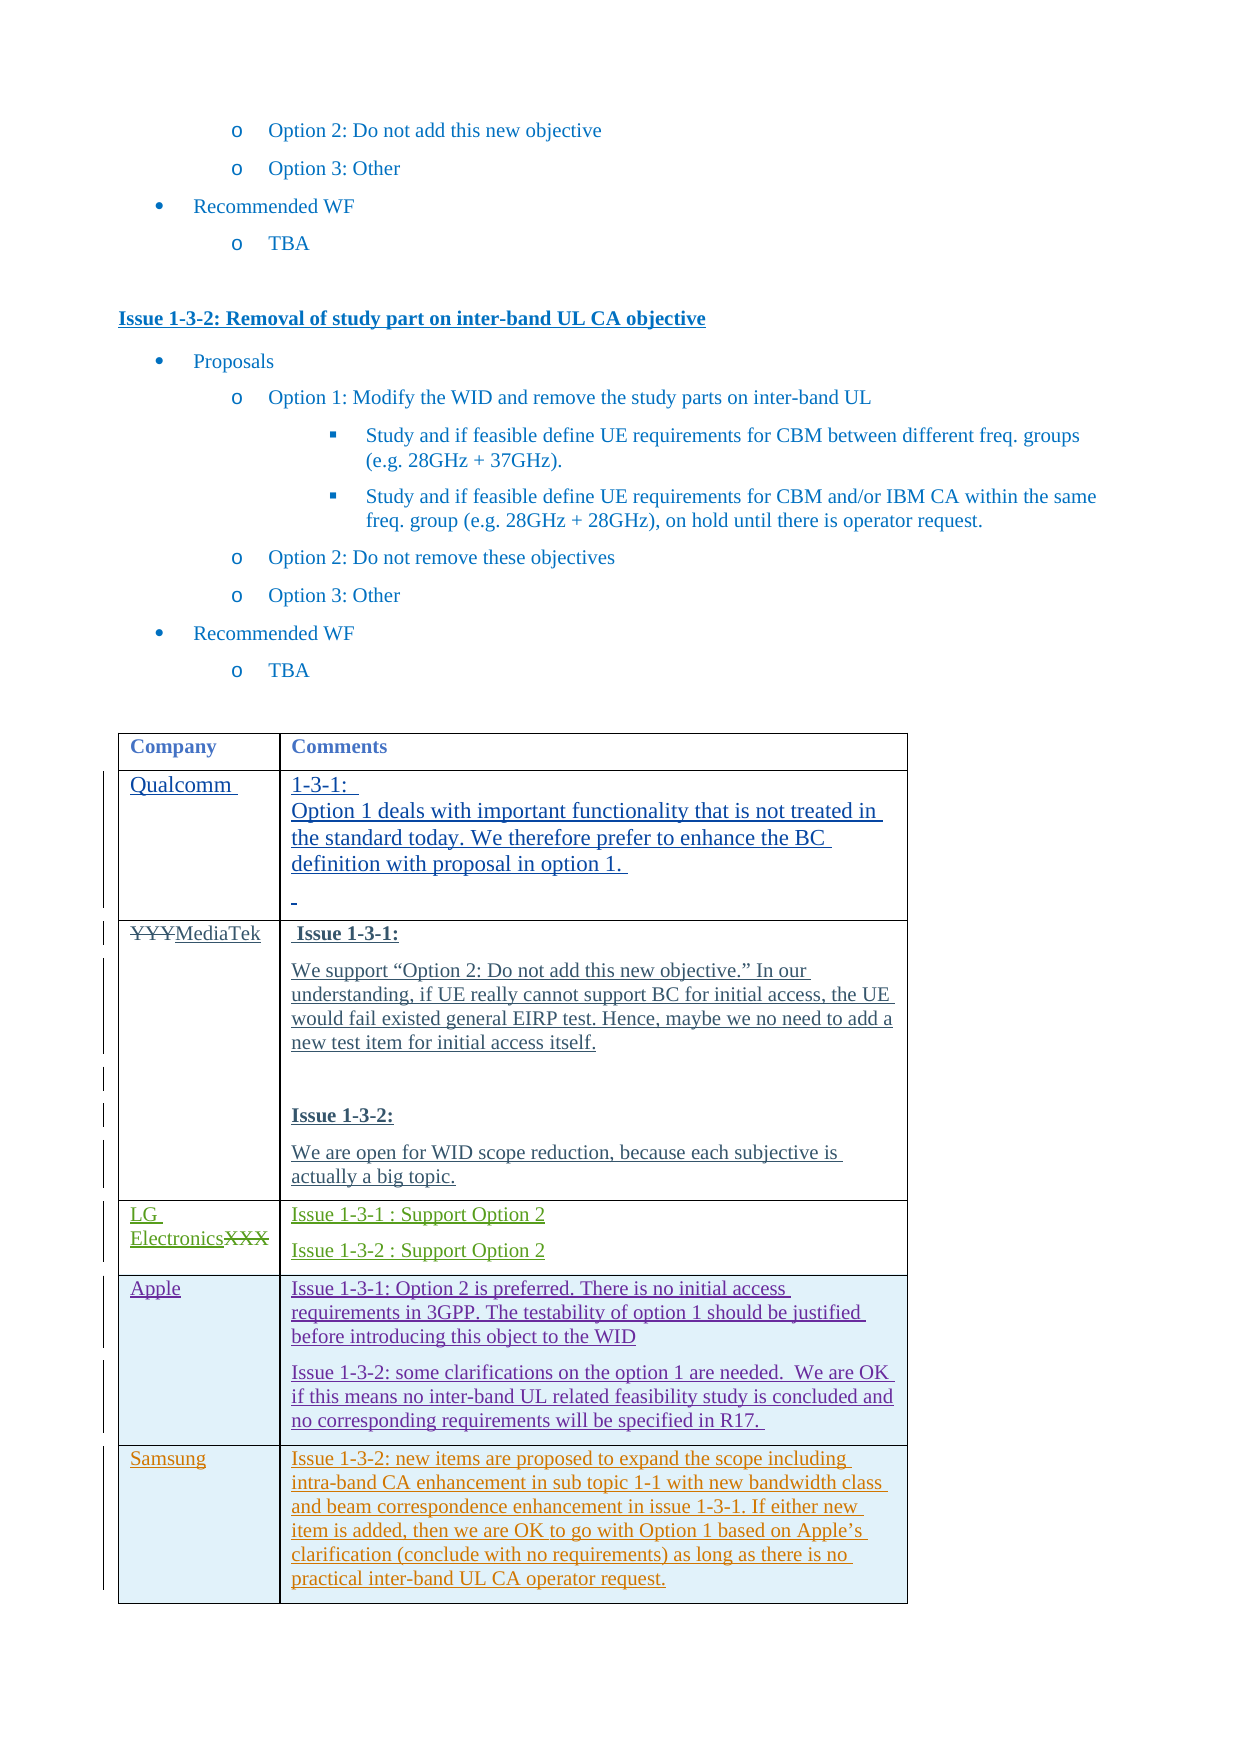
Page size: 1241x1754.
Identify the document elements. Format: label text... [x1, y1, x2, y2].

table_cell [119, 771, 279, 920]
table_header Company [119, 734, 279, 770]
list TBA [231, 658, 1122, 683]
table_cell [281, 1201, 907, 1274]
list Option 2: Do not add this new objective [231, 118, 1122, 144]
list TBA [231, 231, 1122, 257]
table_cell [281, 921, 907, 1200]
table_cell [119, 921, 279, 1200]
list Option 3: Other [231, 583, 1122, 609]
list Study and if feasible define UE requirements for CBM between different freq. groups (e.g. 28GHz + 37GHz). [328, 423, 1122, 472]
list Option 2: Do not remove these objectives [231, 545, 1122, 570]
list Option 1: Modify the WID and remove the study parts on inter-band UL [231, 385, 1122, 411]
table_cell [281, 771, 907, 920]
table_cell [119, 1201, 279, 1274]
text Issue 1-3-2: Removal of study part on inter-band UL CA objective [118, 306, 1122, 330]
list Option 3: Other [231, 156, 1122, 182]
list Study and if feasible define UE requirements for CBM and/or IBM CA within the same freq. group (e.g. 28GHz + 28GHz), on hold until there is operator request. [328, 484, 1122, 532]
list Recommended WF [156, 621, 1122, 645]
table_header Comments [281, 734, 907, 770]
list Proposals [156, 349, 1122, 373]
list Recommended WF [156, 194, 1122, 218]
